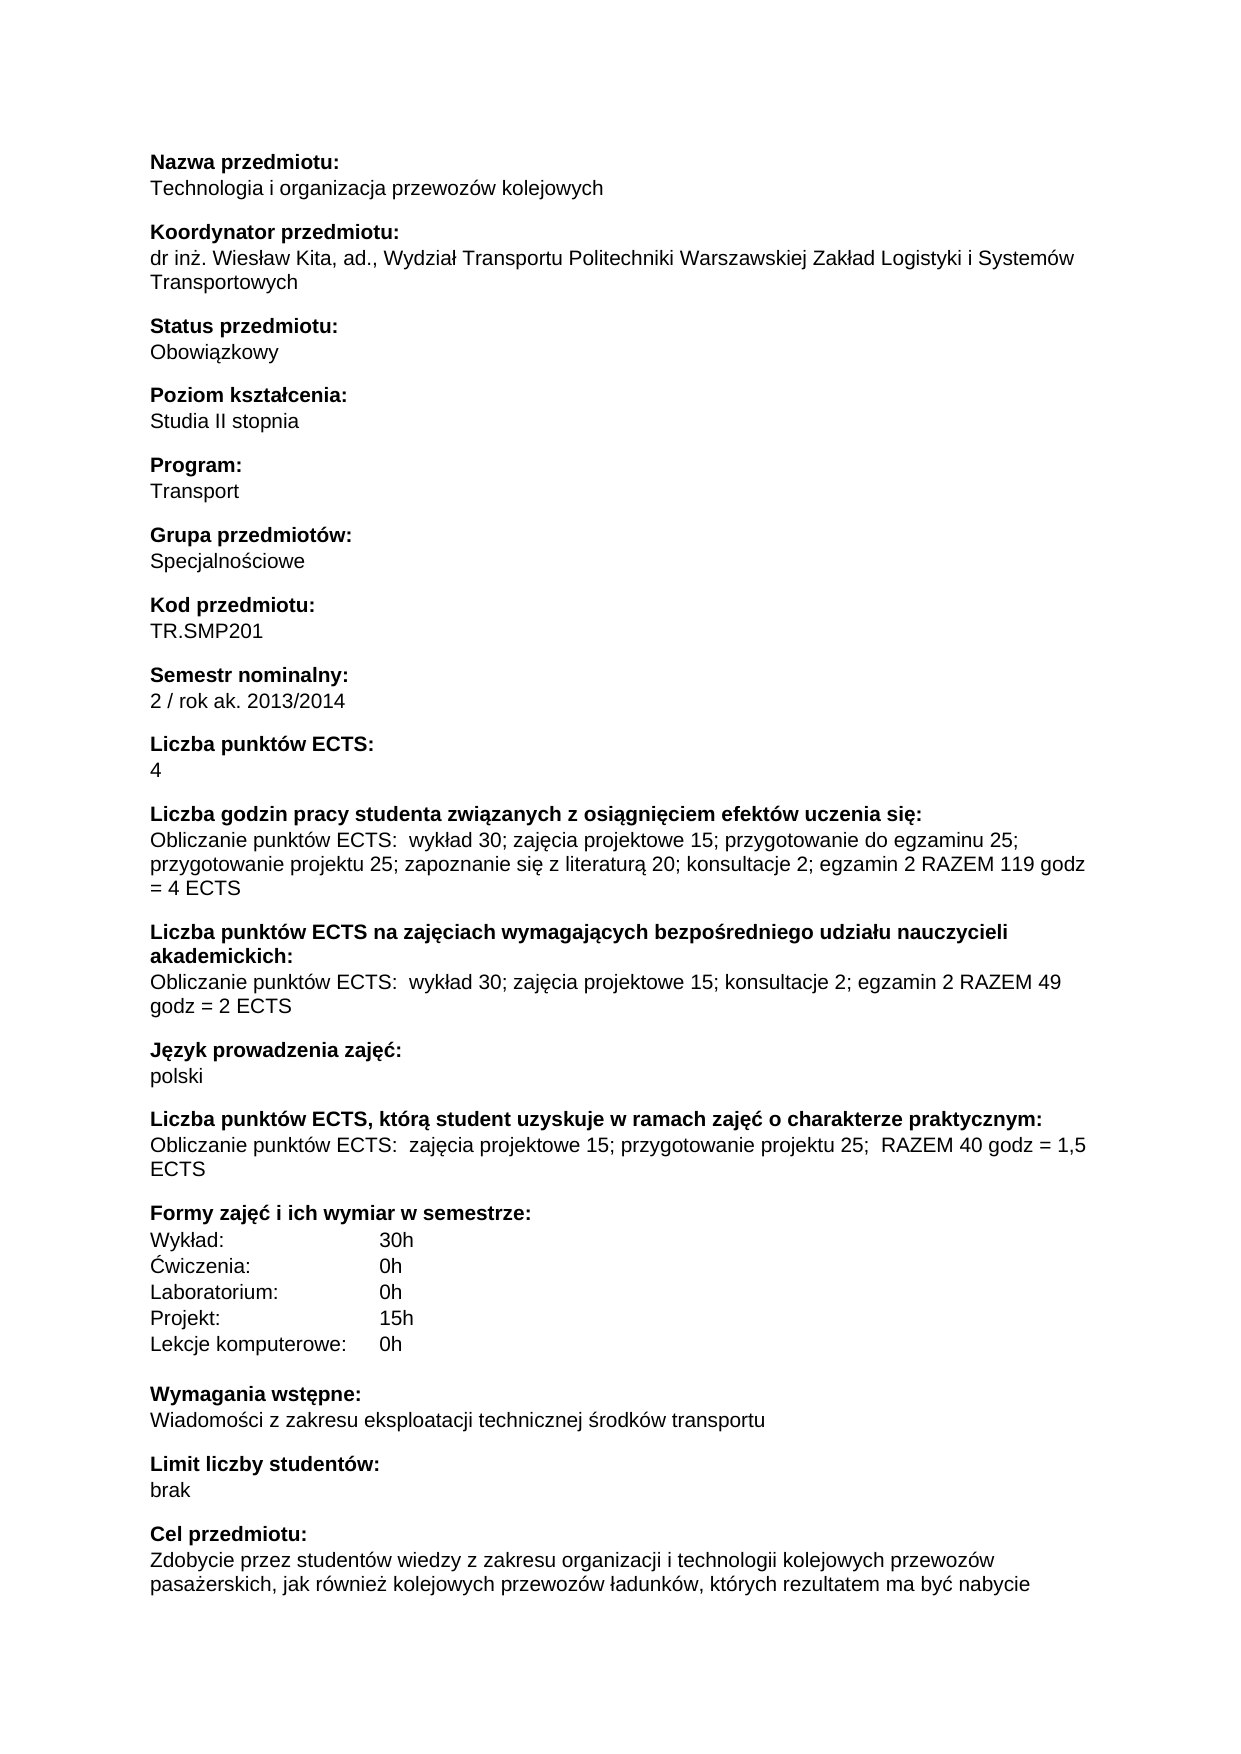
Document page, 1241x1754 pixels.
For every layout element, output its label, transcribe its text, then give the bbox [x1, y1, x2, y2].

text Wymagania wstępne: [150, 1382, 1090, 1406]
text Limit liczby studentów: [150, 1452, 1090, 1476]
text Transport [150, 479, 1090, 503]
text Liczba punktów ECTS, którą student uzyskuje w ramach zajęć o charakterze praktycznym: [150, 1107, 1090, 1131]
text Obowiązkowy [150, 339, 1090, 363]
text Obliczanie punktów ECTS: wykład 30; zajęcia projektowe 15; konsultacje 2; egzamin 2 RAZEM 49 godz = 2 ECTS [150, 970, 1090, 1018]
table_cell 0h [369, 1278, 597, 1304]
table_cell Laboratorium: [140, 1280, 367, 1304]
text brak [150, 1478, 1090, 1502]
table_header Wykład: [140, 1228, 367, 1252]
text Studia II stopnia [150, 409, 1090, 433]
table_cell 15h [369, 1304, 597, 1330]
text Obliczanie punktów ECTS: wykład 30; zajęcia projektowe 15; przygotowanie do egzaminu 25; przygotowanie projektu 25; zapoznanie się z literaturą 20; konsultacje 2; egzamin 2 RAZEM 119 godz = 4 ECTS [150, 828, 1090, 900]
text Cel przedmiotu: [150, 1521, 1090, 1545]
text Status przedmiotu: [150, 313, 1090, 337]
text Obliczanie punktów ECTS: zajęcia projektowe 15; przygotowanie projektu 25; RAZEM 40 godz = 1,5 ECTS [150, 1133, 1090, 1181]
text Kod przedmiotu: [150, 593, 1090, 617]
text 4 [150, 758, 1090, 782]
text Wiadomości z zakresu eksploatacji technicznej środków transportu [150, 1408, 1090, 1432]
text 2 / rok ak. 2013/2014 [150, 688, 1090, 712]
text Poziom kształcenia: [150, 383, 1090, 407]
text Specjalnościowe [150, 549, 1090, 573]
text Nazwa przedmiotu: [150, 150, 1090, 174]
table_cell 0h [369, 1252, 597, 1278]
text dr inż. Wiesław Kita, ad., Wydział Transportu Politechniki Warszawskiej Zakład Logistyki i Systemów Transportowych [150, 246, 1090, 294]
text Liczba punktów ECTS: [150, 732, 1090, 756]
table_cell 0h [369, 1330, 597, 1356]
text Grupa przedmiotów: [150, 523, 1090, 547]
text Semestr nominalny: [150, 662, 1090, 686]
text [150, 1547, 1090, 1595]
text TR.SMP201 [150, 619, 1090, 643]
text Formy zajęć i ich wymiar w semestrze: [150, 1201, 1090, 1225]
text Koordynator przedmiotu: [150, 220, 1090, 244]
text polski [150, 1063, 1090, 1087]
text Technologia i organizacja przewozów kolejowych [150, 176, 1090, 200]
table_cell Projekt: [140, 1306, 367, 1330]
table_cell Lekcje komputerowe: [140, 1332, 367, 1356]
table_cell Ćwiczenia: [140, 1254, 367, 1278]
table_header 30h [369, 1228, 597, 1252]
text Program: [150, 453, 1090, 477]
text Liczba punktów ECTS na zajęciach wymagających bezpośredniego udziału nauczycieli akademickich: [150, 920, 1090, 968]
text Liczba godzin pracy studenta związanych z osiągnięciem efektów uczenia się: [150, 802, 1090, 826]
text Język prowadzenia zajęć: [150, 1037, 1090, 1061]
